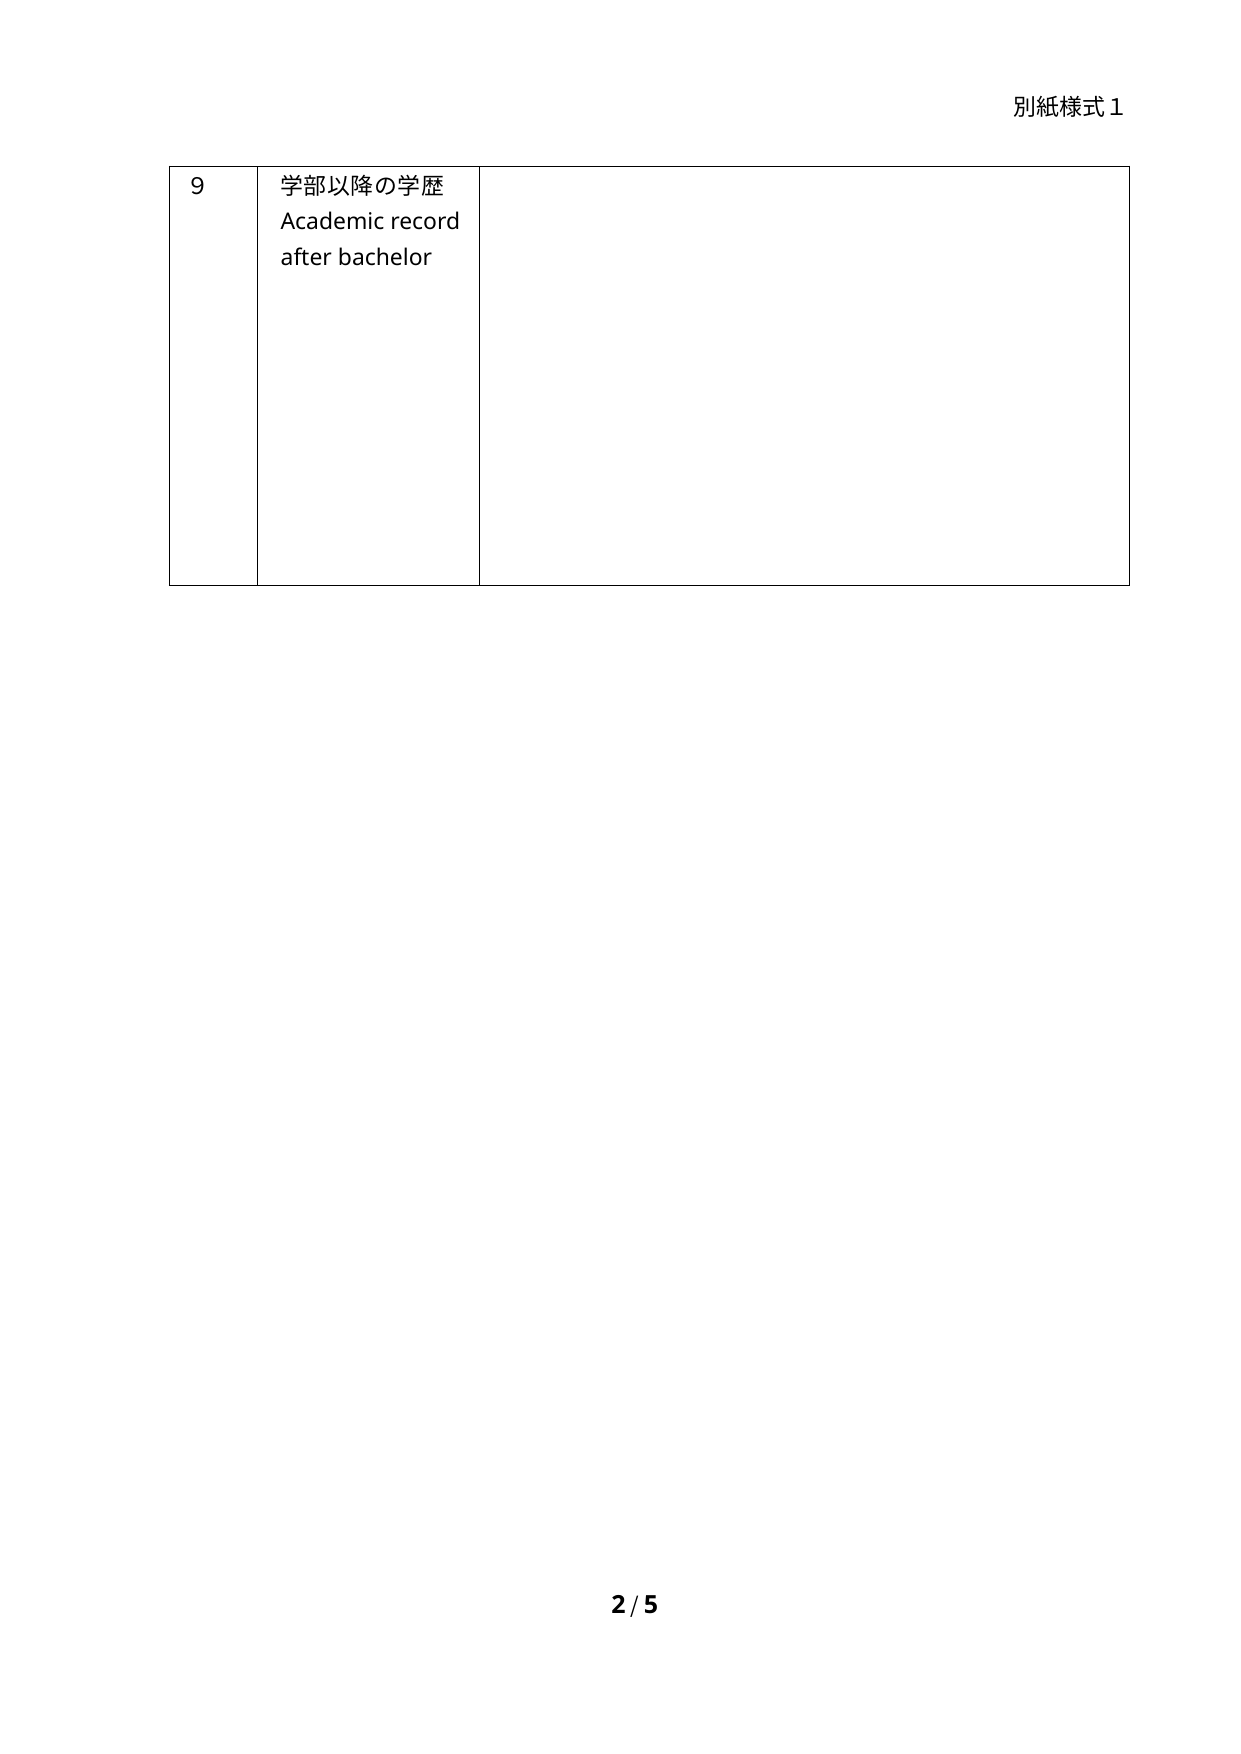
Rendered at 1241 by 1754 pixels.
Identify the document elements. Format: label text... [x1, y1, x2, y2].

table_cell 学部以降の学歴 Academic record after bachelor [258, 167, 479, 584]
table_cell [480, 167, 1129, 584]
table_cell ９ [170, 167, 257, 584]
